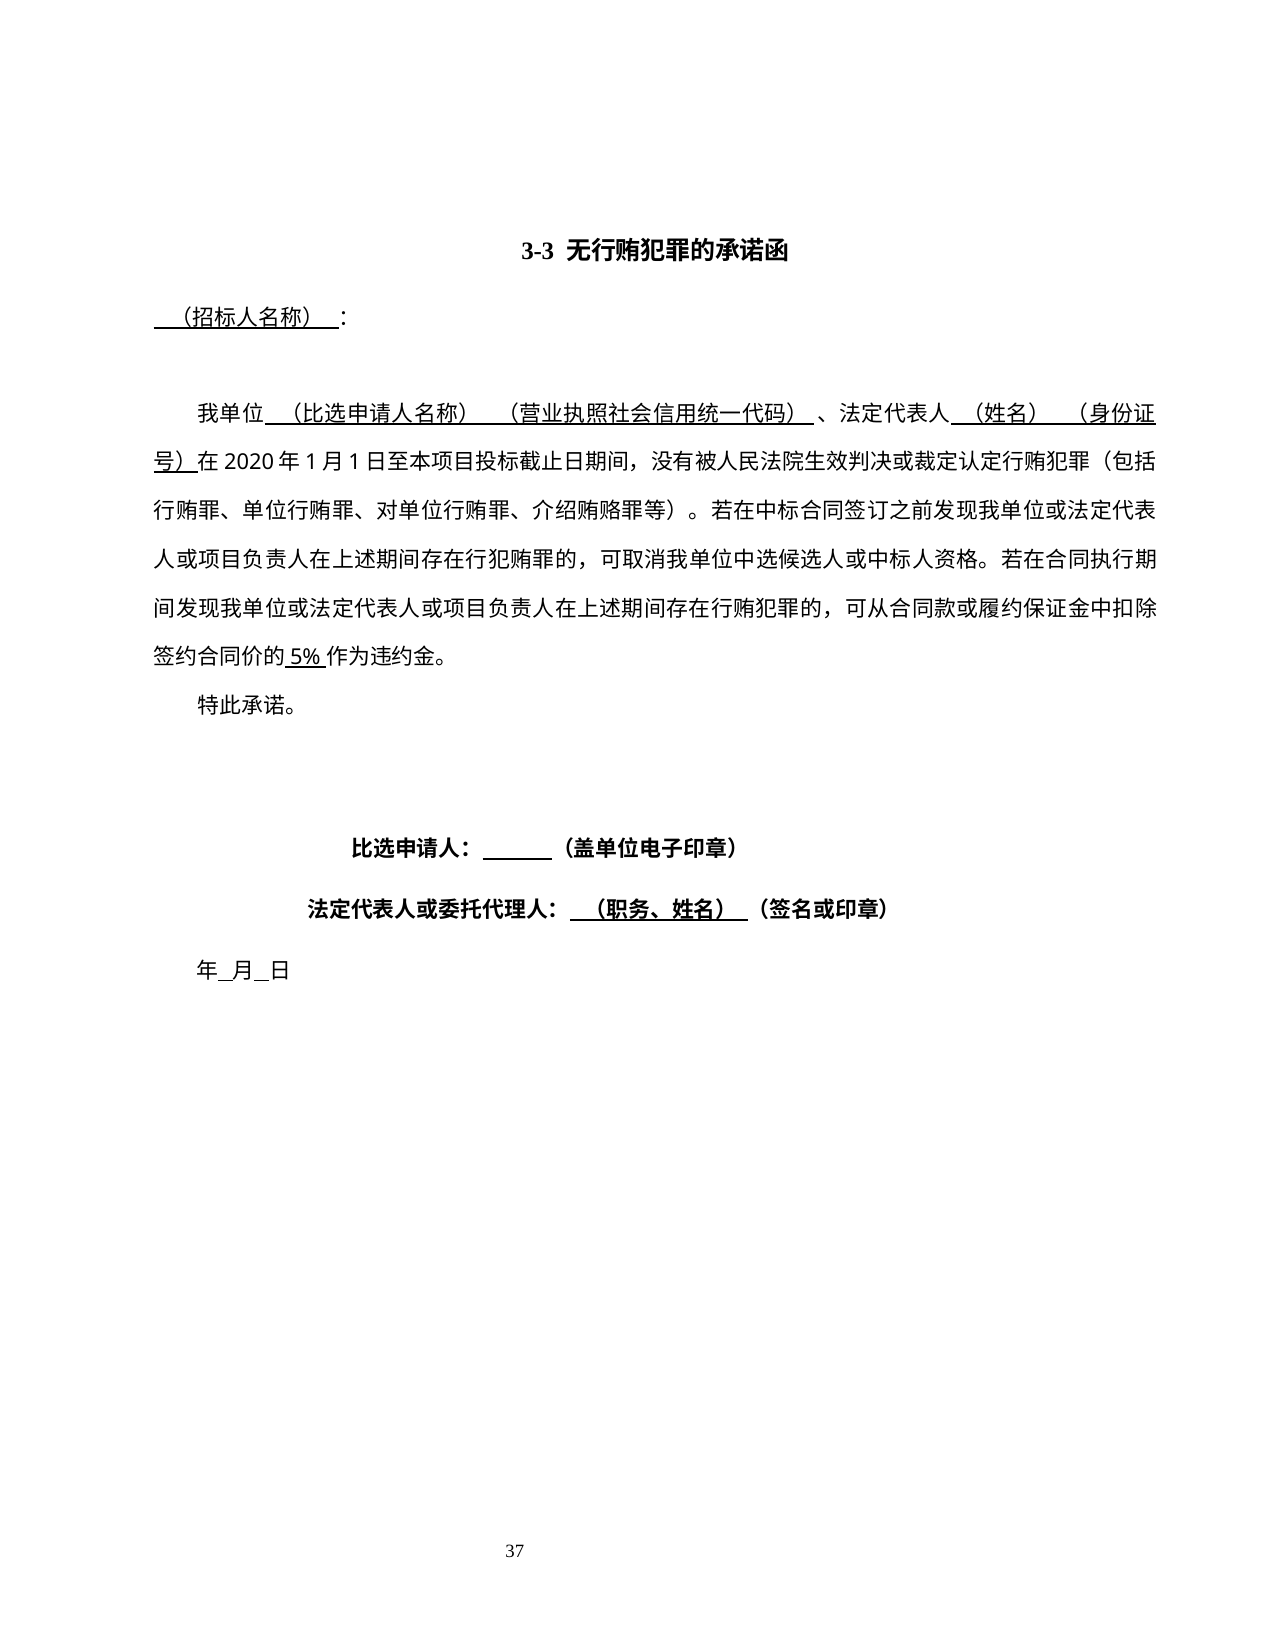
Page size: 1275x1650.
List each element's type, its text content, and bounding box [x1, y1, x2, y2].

text 特此承诺。 [153, 687, 1157, 720]
text 法定代表人或委托代理人： （职务、姓名） （签名或印章） [197, 891, 1157, 924]
text 年 月 日 [153, 952, 1157, 985]
text （招标人名称） ： [153, 299, 1157, 332]
subtitle 3-3 无行贿犯罪的承诺函 [153, 216, 1157, 281]
text 比选申请人： （盖单位电子印章） [197, 831, 1157, 863]
text 我单位 （比选申请人名称） （营业执照社会信用统一代码） 、法定代表人 （姓名） （身份证号）在2020年1月1日至本项目投标截止日期间，没有被人民法院生效判决或裁定认定行贿犯罪（包括行贿罪、单位行贿罪、对单位行贿罪、介绍贿赂罪等）。若在中标合同签订之前发现我单位或法定代表人或项目负责人在上述期间存在行犯贿罪的，可取消我单位中选候选人或中标人资格。若在合同执行期间发现我单位或法定代表人或项目负责人在上述期间存在行贿犯罪的，可从合同款或履约保证金中扣除签约合同价的 5% 作为违约金。 [153, 395, 1157, 672]
